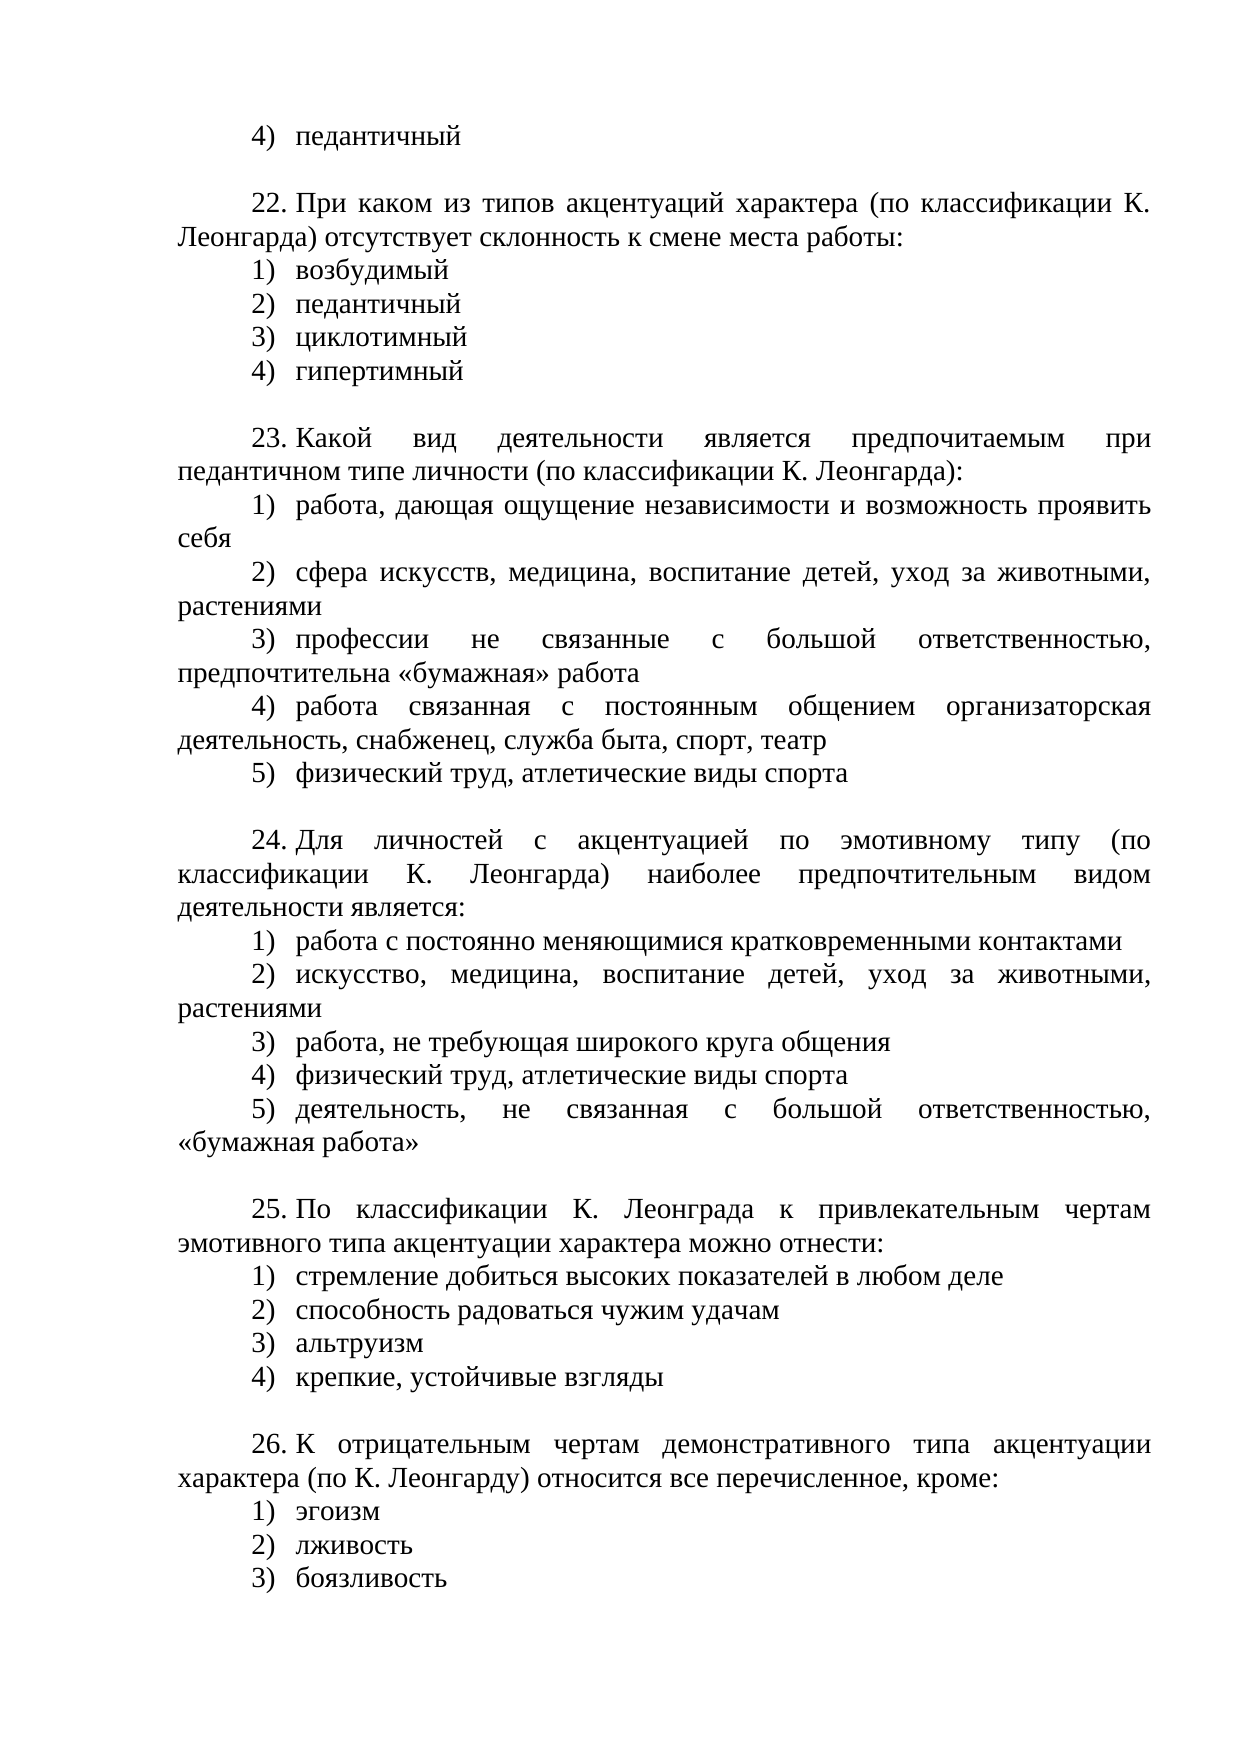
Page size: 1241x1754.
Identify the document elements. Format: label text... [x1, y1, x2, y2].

list физический труд, атлетические виды спорта [177, 1057, 1152, 1091]
list боязливость [177, 1560, 1152, 1594]
list возбудимый [177, 252, 1152, 286]
list искусство, медицина, воспитание детей, уход за животными, растениями [177, 957, 1152, 1024]
list профессии не связанные с большой ответственностью, предпочтительна «бумажная» работа [177, 621, 1152, 688]
list работа с постоянно меняющимися кратковременными контактами [177, 923, 1152, 957]
list альтруизм [177, 1326, 1152, 1359]
list циклотимный [177, 319, 1152, 353]
list крепкие, устойчивые взгляды [177, 1359, 1152, 1393]
list эгоизм [177, 1493, 1152, 1527]
list При каком из типов акцентуаций характера (по классификации К. Леонгарда) отсутствует склонность к смене места работы: [177, 185, 1152, 252]
list деятельность, не связанная с большой ответственностью, «бумажная работа» [177, 1091, 1152, 1158]
list способность радоваться чужим удачам [177, 1292, 1152, 1326]
list педантичный [177, 118, 1152, 152]
list К отрицательным чертам демонстративного типа акцентуации характера (по К. Леонгарду) относится все перечисленное, кроме: [177, 1426, 1152, 1493]
list стремление добиться высоких показателей в любом деле [177, 1258, 1152, 1292]
list Для личностей с акцентуацией по эмотивному типу (по классификации К. Леонгарда) наиболее предпочтительным видом деятельности является: [177, 822, 1152, 923]
list По классификации К. Леонграда к привлекательным чертам эмотивного типа акцентуации характера можно отнести: [177, 1191, 1152, 1258]
list сфера искусств, медицина, воспитание детей, уход за животными, растениями [177, 554, 1152, 621]
list работа, дающая ощущение независимости и возможность проявить себя [177, 487, 1152, 554]
list педантичный [177, 286, 1152, 319]
list лживость [177, 1527, 1152, 1560]
list гипертимный [177, 353, 1152, 386]
list Какой вид деятельности является предпочитаемым при педантичном типе личности (по классификации К. Леонгарда): [177, 420, 1152, 487]
list работа связанная с постоянным общением организаторская деятельность, снабженец, служба быта, спорт, театр [177, 688, 1152, 755]
list физический труд, атлетические виды спорта [177, 755, 1152, 789]
list работа, не требующая широкого круга общения [177, 1024, 1152, 1057]
